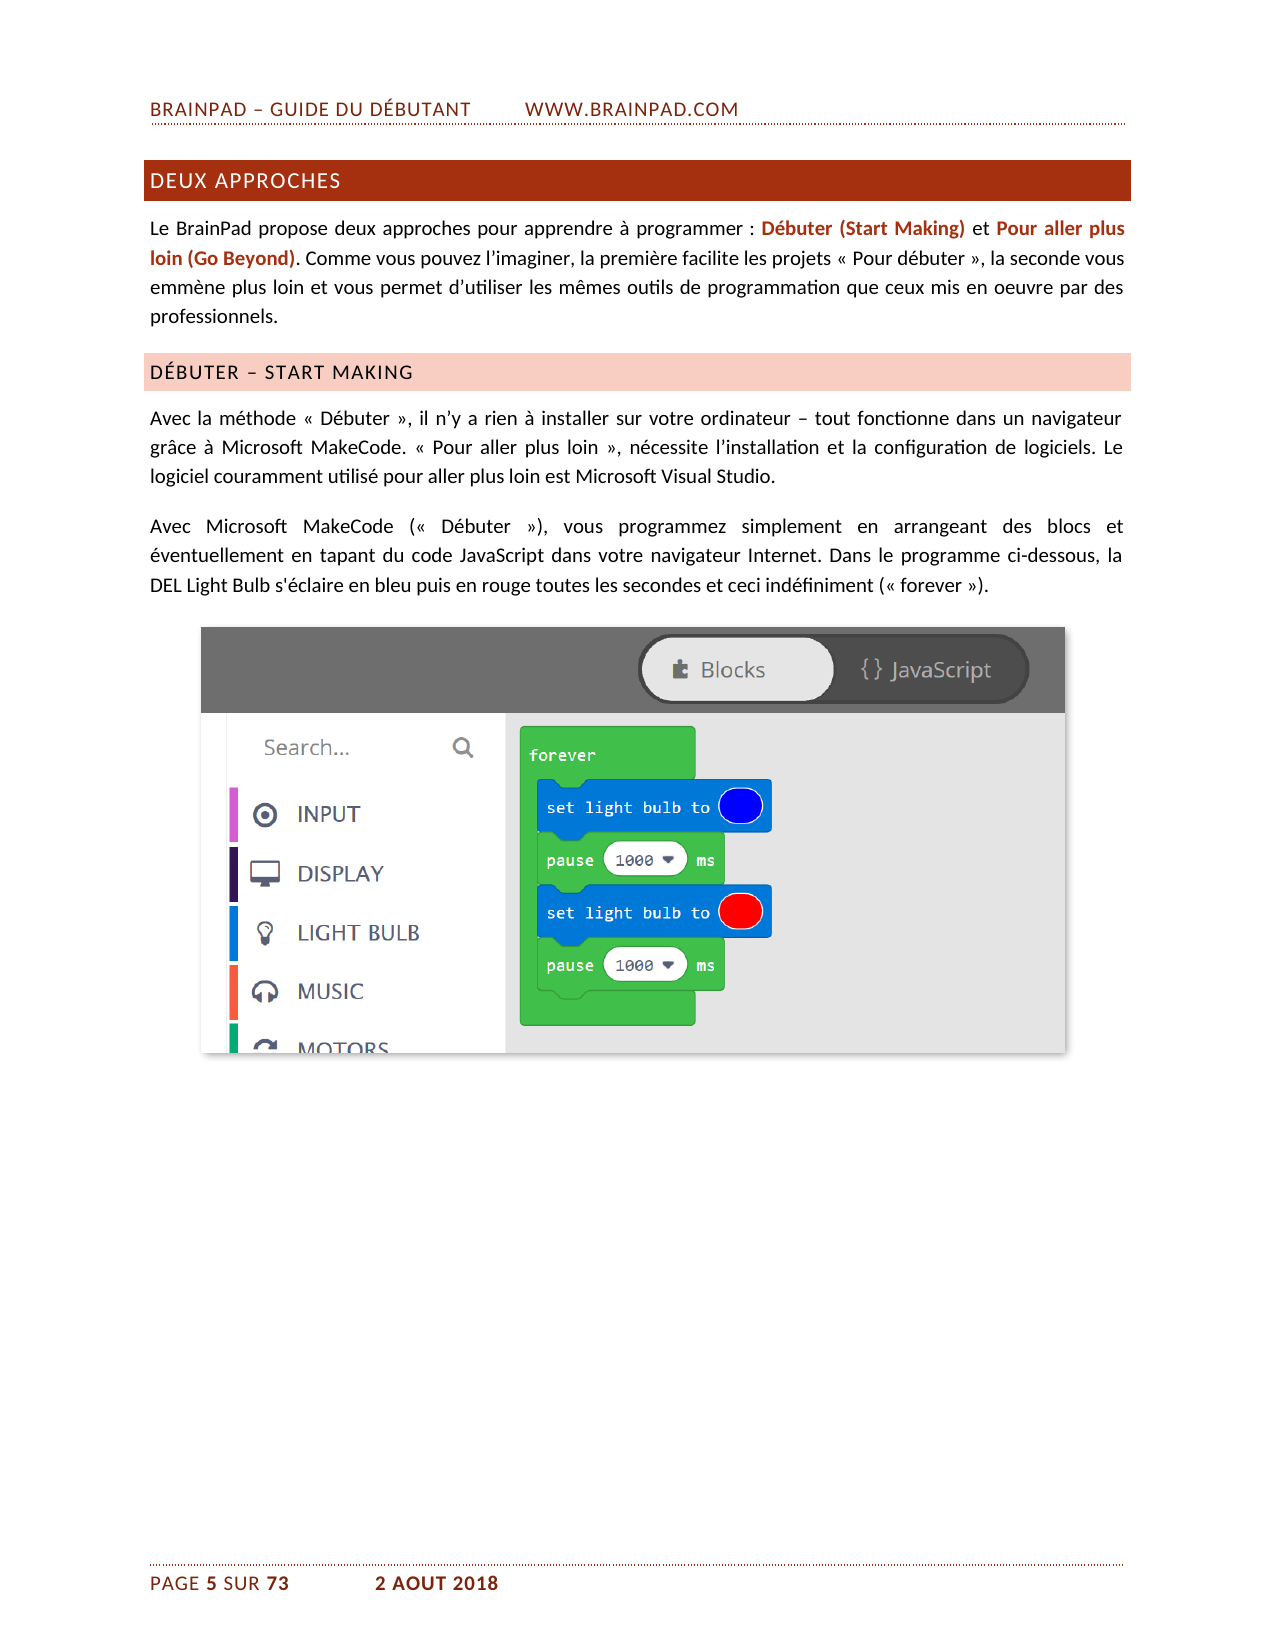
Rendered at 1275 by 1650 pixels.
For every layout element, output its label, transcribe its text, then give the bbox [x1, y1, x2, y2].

subtitle Deux approches [150, 167, 1125, 195]
picture [201, 627, 1065, 1053]
subtitle Débuter – Start Making [150, 359, 1125, 385]
text Avec Microsoft MakeCode (« Débuter »), vous programmez simplement en arrangeant des blocs et éventuellement en tapant du code JavaScript dans votre navigateur Internet. Dans le programme ci-dessous, la DEL Light Bulb s'éclaire en bleu puis en rouge toutes les secondes et ceci indéfiniment (« forever »). [150, 513, 1125, 597]
text Le BrainPad propose deux approches pour apprendre à programmer : Débuter (Start Making) et Pour aller plus loin (Go Beyond). Comme vous pouvez l’imaginer, la première facilite les projets « Pour débuter », la seconde vous emmène plus loin et vous permet d’utiliser les mêmes outils de programmation que ceux mis en oeuvre par des professionnels. [150, 216, 1125, 328]
text Avec la méthode « Débuter », il n’y a rien à installer sur votre ordinateur – tout fonctionne dans un navigateur grâce à Microsoft MakeCode. « Pour aller plus loin », nécessite l’installation et la configuration de logiciels. Le logiciel couramment utilisé pour aller plus loin est Microsoft Visual Studio. [150, 405, 1125, 489]
